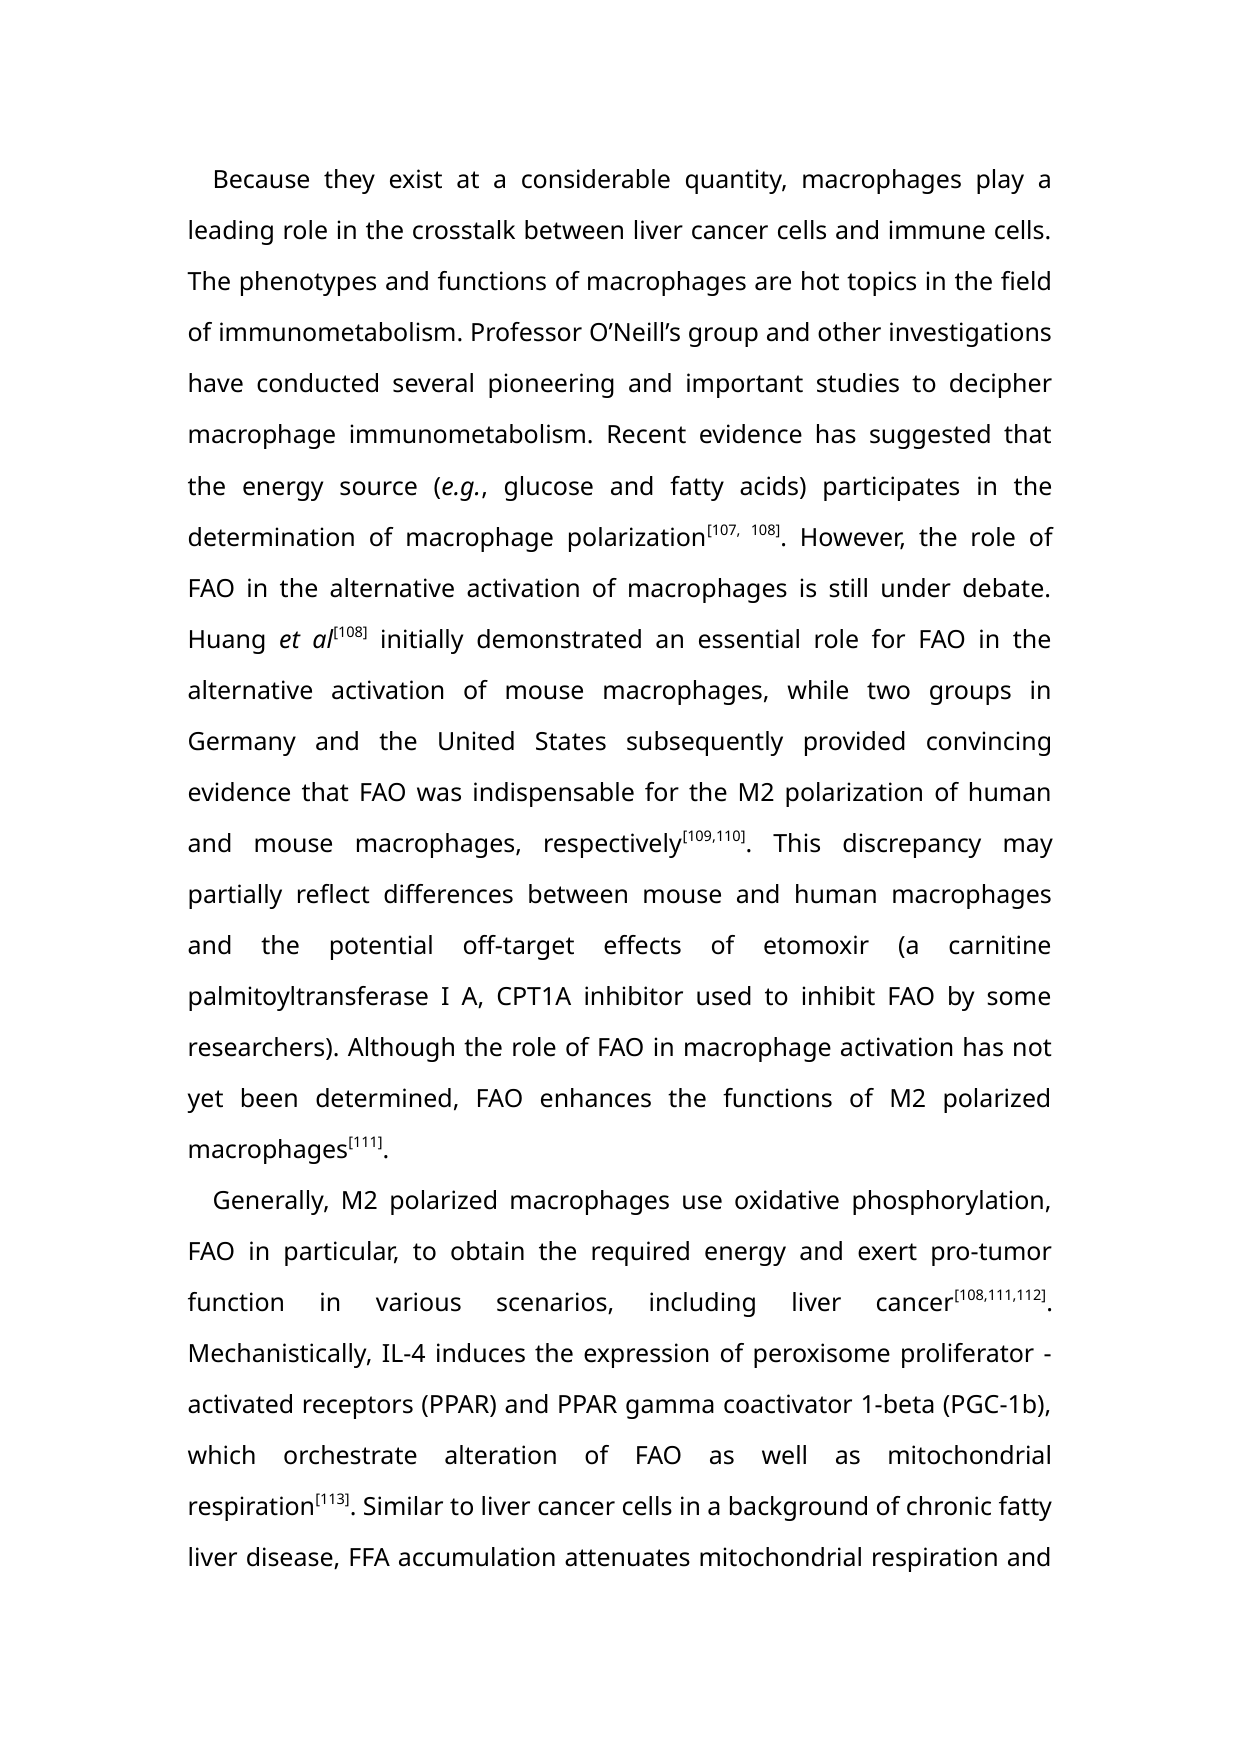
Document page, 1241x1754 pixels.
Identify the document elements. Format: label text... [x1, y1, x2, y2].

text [187, 1183, 1053, 1574]
text Because they exist at a considerable quantity, macrophages play a leading role in the crosstalk between liver cancer cells and immune cells. The phenotypes and functions of macrophages are hot topics in the field of immunometabolism. Professor O’Neill’s group and other investigations have conducted several pioneering and important studies to decipher macrophage immunometabolism. Recent evidence has suggested that the energy source (e.g., glucose and fatty acids) participates in the determination of macrophage polarization[107, 108]. However, the role of FAO in the alternative activation of macrophages is still under debate. Huang et al[108] initially demonstrated an essential role for FAO in the alternative activation of mouse macrophages, while two groups in Germany and the United States subsequently provided convincing evidence that FAO was indispensable for the M2 polarization of human and mouse macrophages, respectively[109,110]. This discrepancy may partially reflect differences between mouse and human macrophages and the potential off-target effects of etomoxir (a carnitine palmitoyltransferase I A, CPT1A inhibitor used to inhibit FAO by some researchers). Although the role of FAO in macrophage activation has not yet been determined, FAO enhances the functions of M2 polarized macrophages[111]. [187, 162, 1053, 1166]
